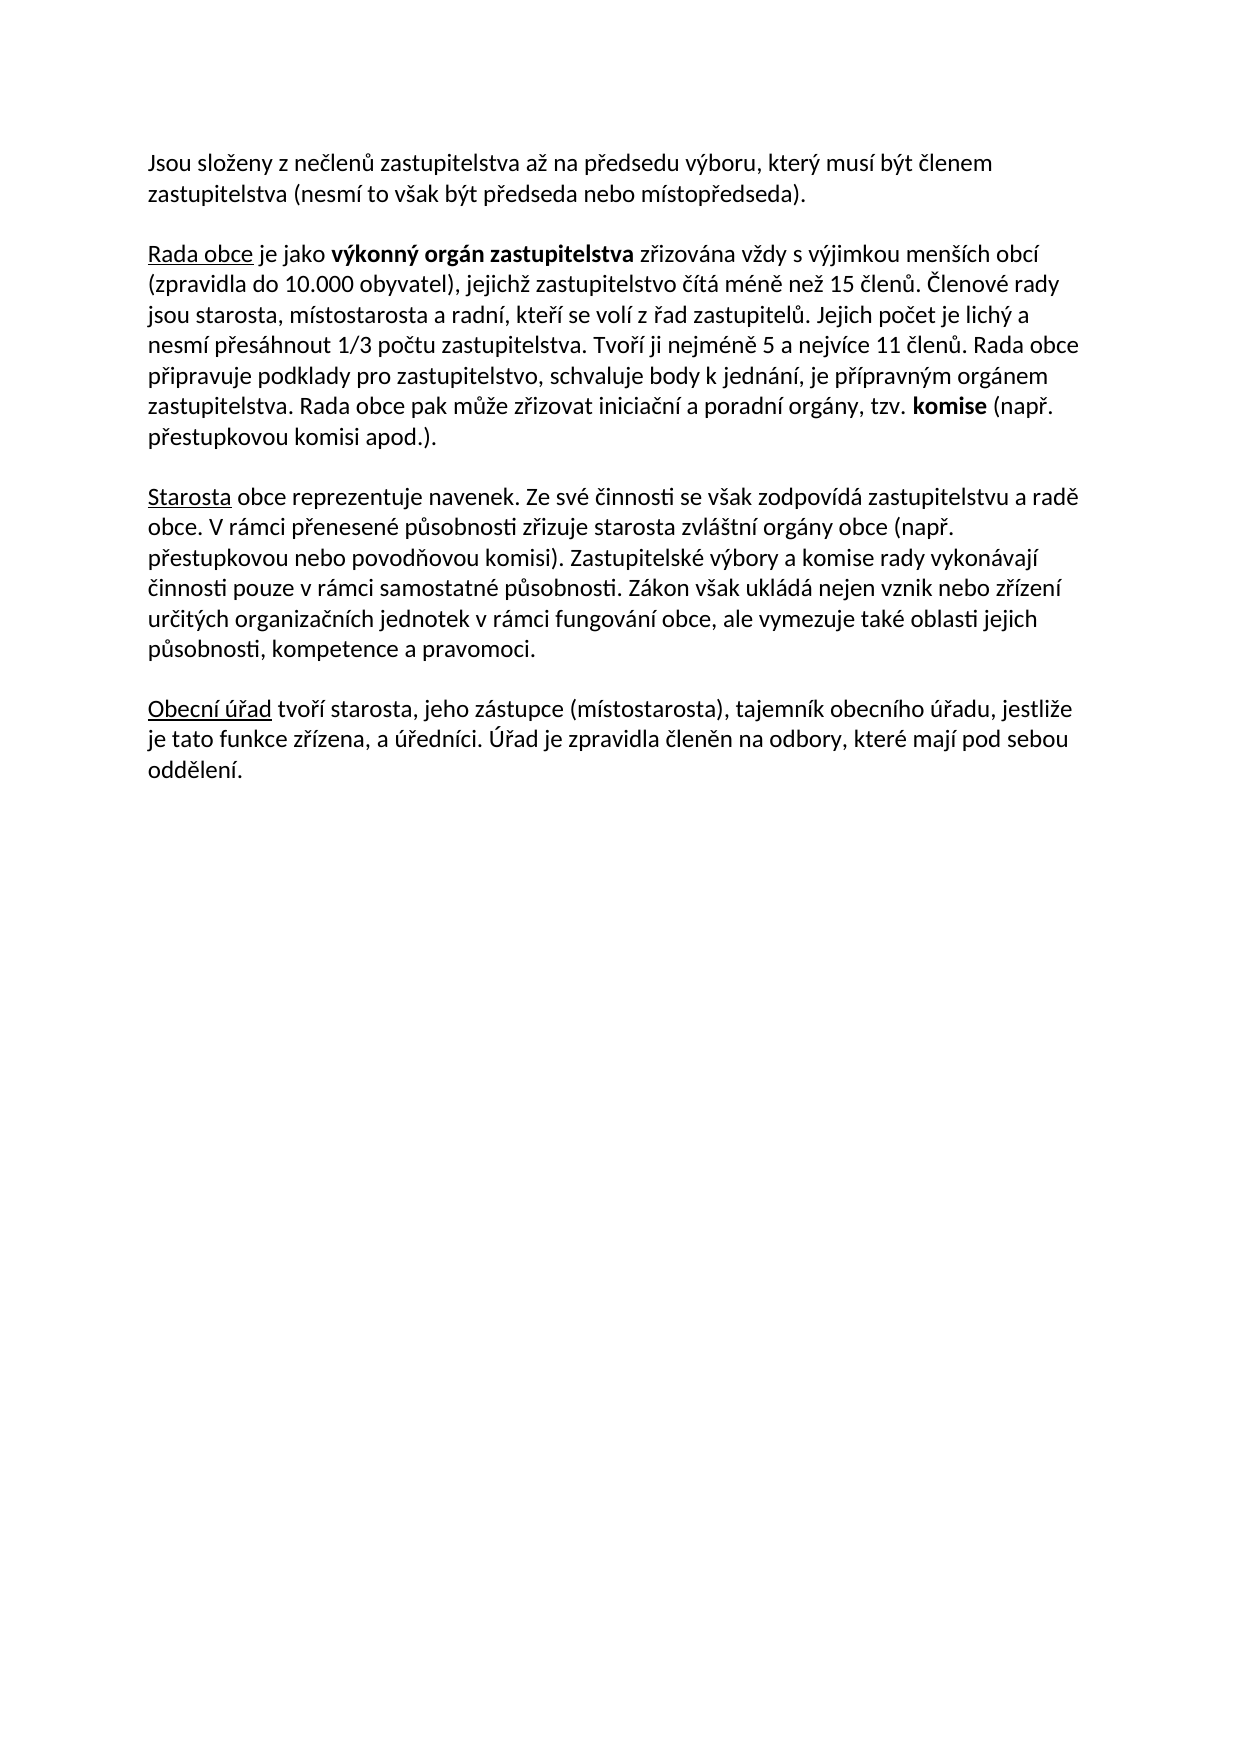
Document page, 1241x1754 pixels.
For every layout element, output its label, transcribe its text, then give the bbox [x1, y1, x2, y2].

text Starosta obce reprezentuje navenek. Ze své činnosti se však zodpovídá zastupitelstvu a radě obce. V rámci přenesené působnosti zřizuje starosta zvláštní orgány obce (např. přestupkovou nebo povodňovou komisi). Zastupitelské výbory a komise rady vykonávají činnosti pouze v rámci samostatné působnosti. Zákon však ukládá nejen vznik nebo zřízení určitých organizačních jednotek v rámci fungování obce, ale vymezuje také oblasti jejich působnosti, kompetence a pravomoci. [148, 481, 1093, 664]
text Rada obce je jako výkonný orgán zastupitelstva zřizována vždy s výjimkou menších obcí (zpravidla do 10.000 obyvatel), jejichž zastupitelstvo čítá méně než 15 členů. Členové rady jsou starosta, místostarosta a radní, kteří se volí z řad zastupitelů. Jejich počet je lichý a nesmí přesáhnout 1/3 počtu zastupitelstva. Tvoří ji nejméně 5 a nejvíce 11 členů. Rada obce připravuje podklady pro zastupitelstvo, schvaluje body k jednání, je přípravným orgánem zastupitelstva. Rada obce pak může zřizovat iniciační a poradní orgány, tzv. komise (např. přestupkovou komisi apod.). [148, 238, 1093, 451]
text Obecní úřad tvoří starosta, jeho zástupce (místostarosta), tajemník obecního úřadu, jestliže je tato funkce zřízena, a úředníci. Úřad je zpravidla členěn na odbory, které mají pod sebou oddělení. [148, 693, 1093, 784]
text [148, 148, 1093, 209]
